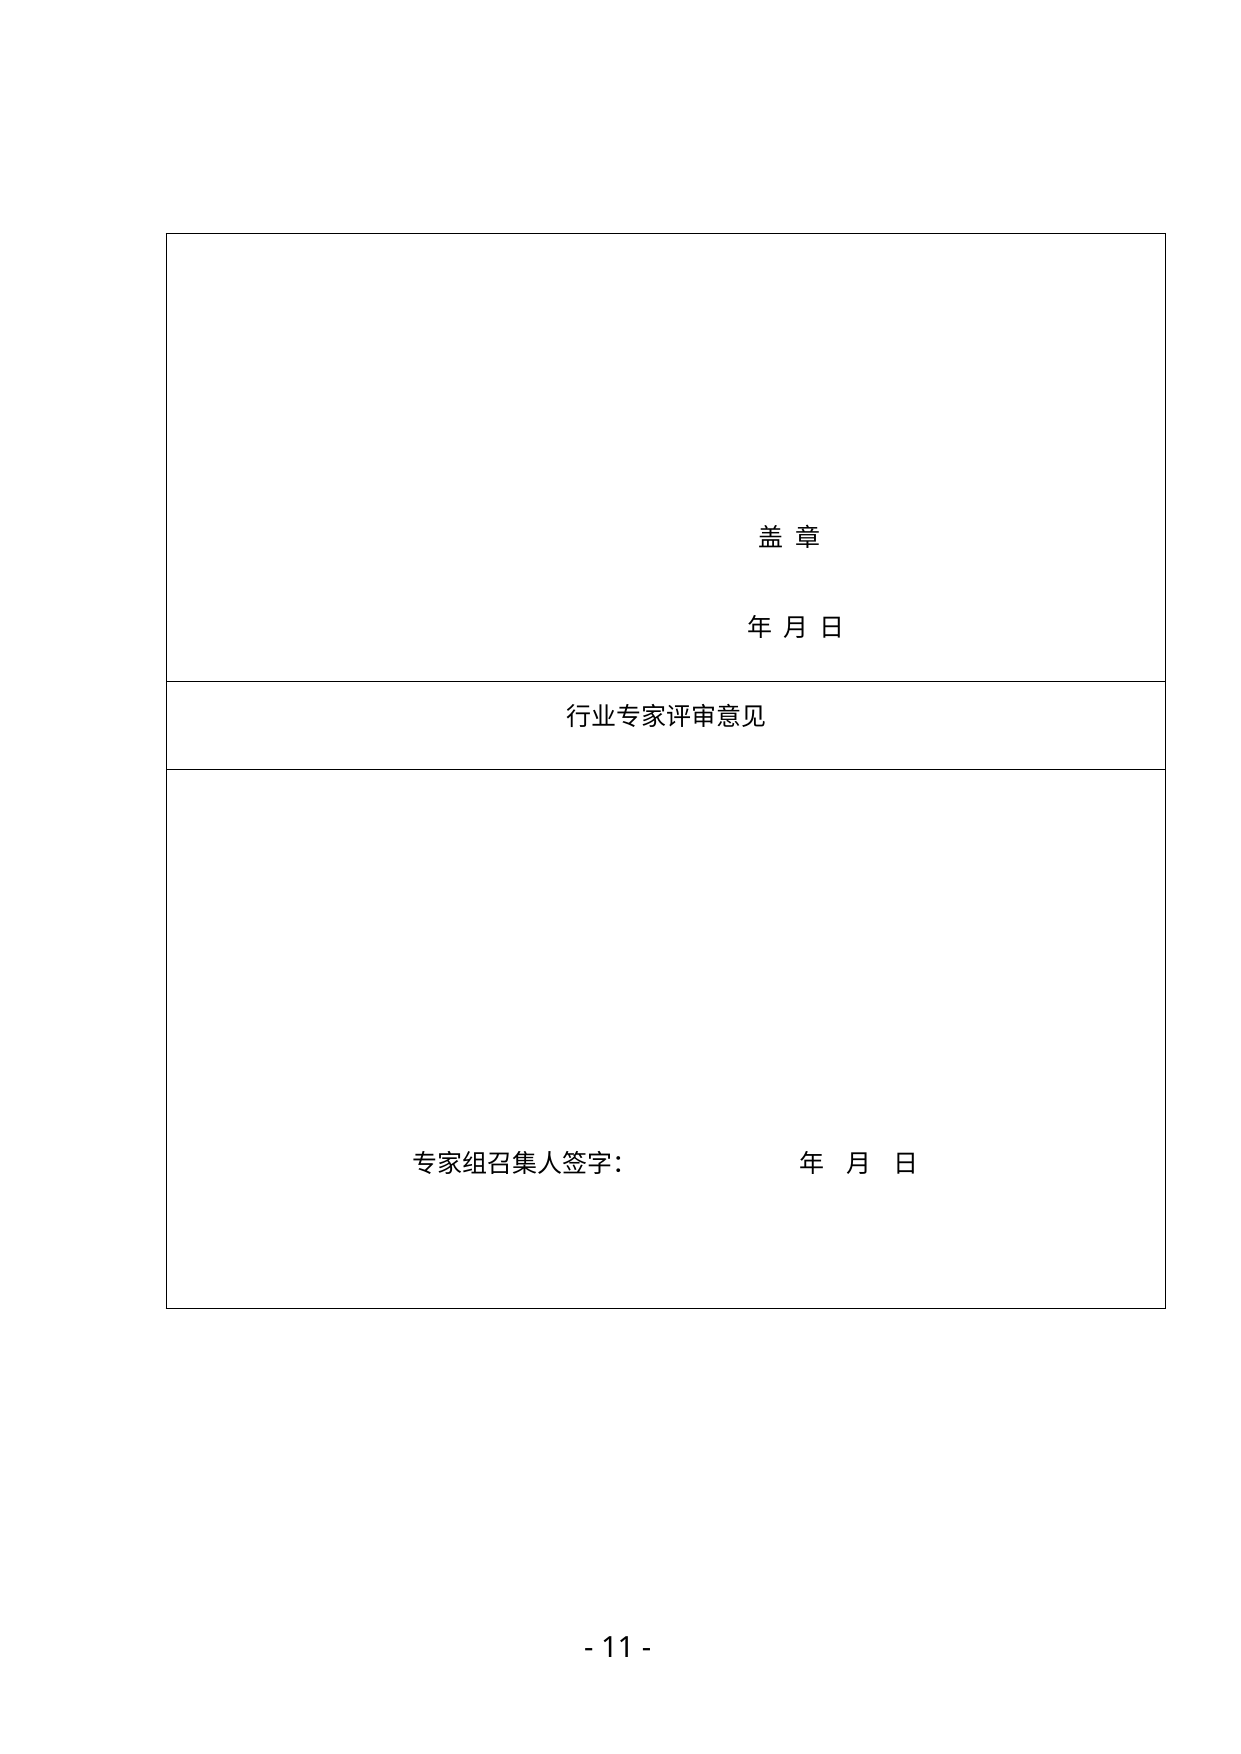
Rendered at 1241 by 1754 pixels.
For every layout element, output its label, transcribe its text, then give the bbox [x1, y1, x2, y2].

table_cell 盖 章 年 月 日 [167, 234, 1165, 681]
table_cell 专家组召集人签字： 年 月 日 [167, 770, 1165, 1308]
table_cell 行业专家评审意见 [167, 682, 1165, 769]
